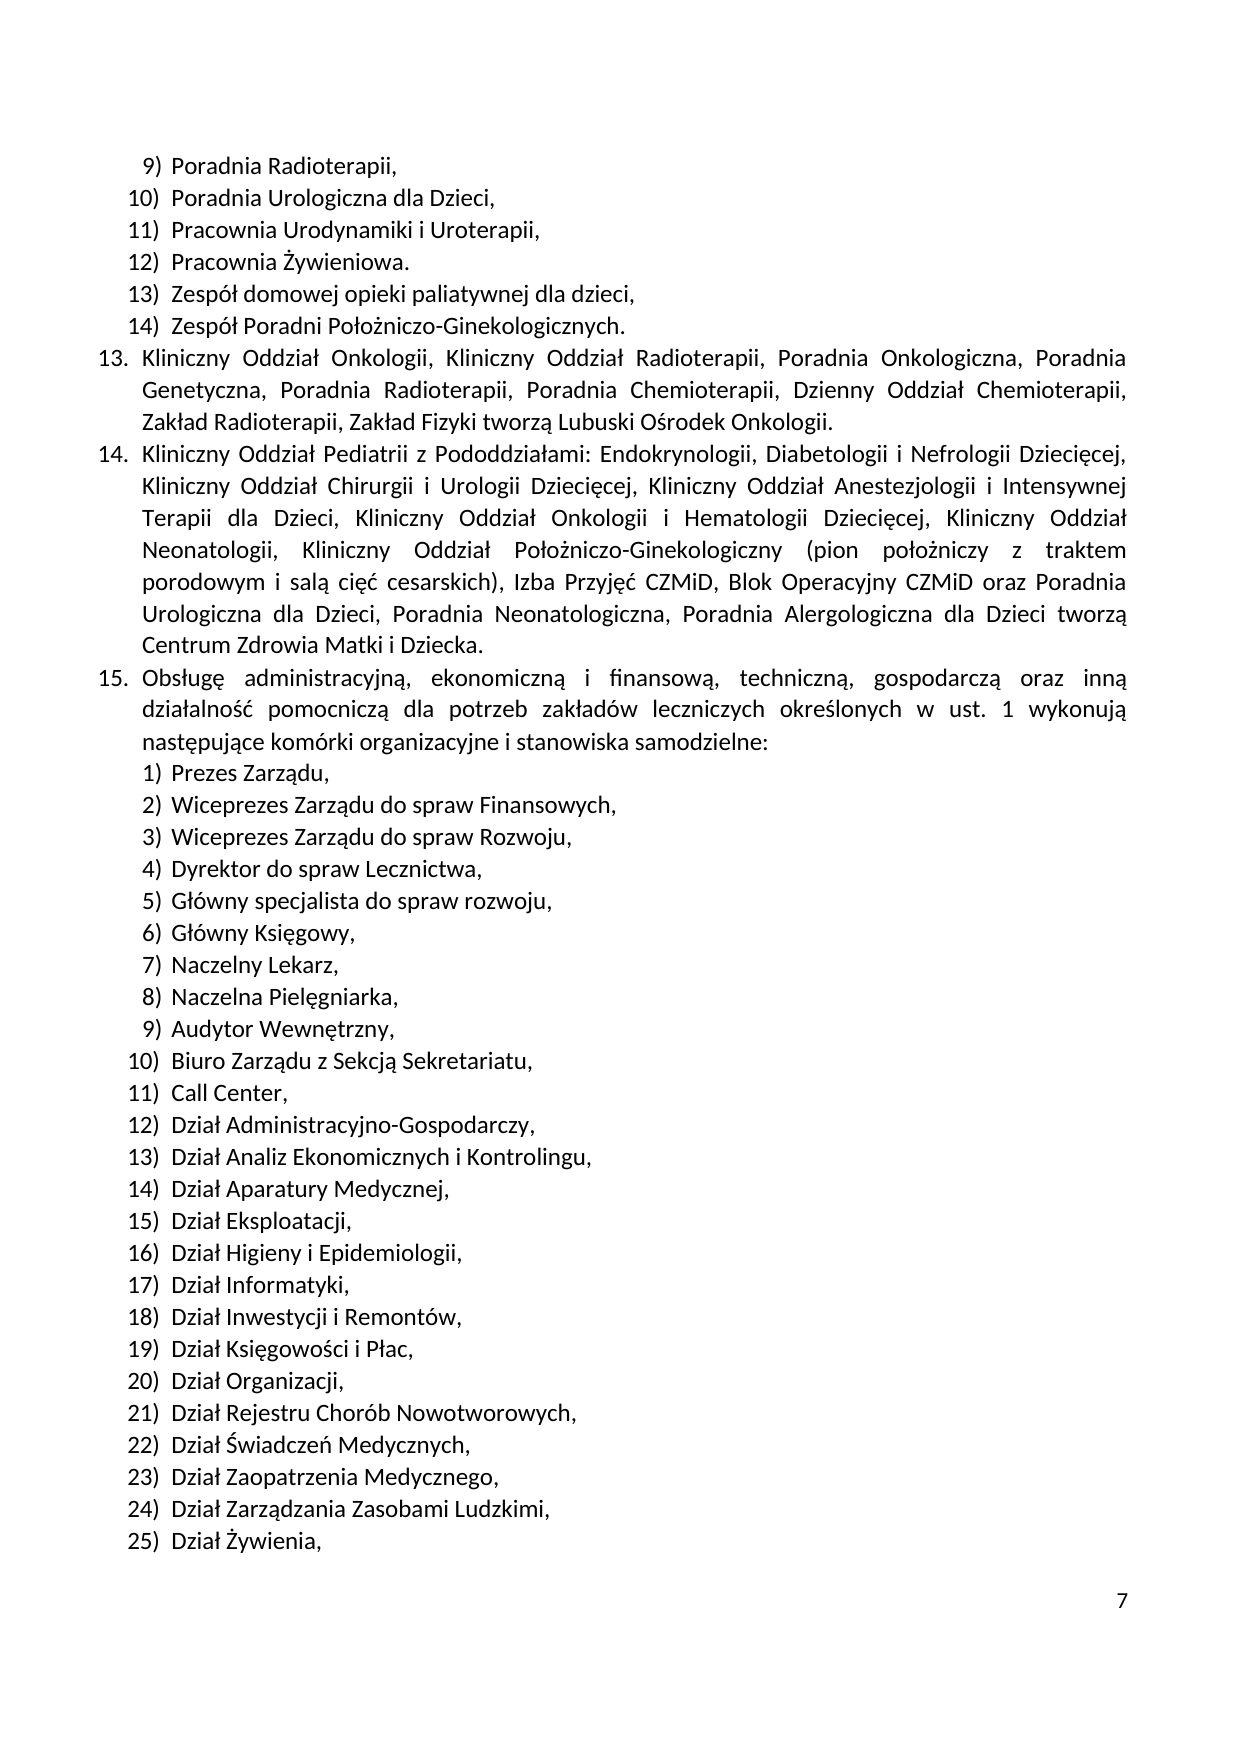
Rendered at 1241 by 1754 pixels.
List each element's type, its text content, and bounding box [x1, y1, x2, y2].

list Naczelny Lekarz, [142, 949, 1128, 980]
list Zespół domowej opieki paliatywnej dla dzieci, [127, 278, 1128, 308]
list Dział Zaopatrzenia Medycznego, [127, 1461, 1128, 1492]
list Dział Analiz Ekonomicznych i Kontrolingu, [127, 1141, 1128, 1172]
list Dział Aparatury Medycznej, [127, 1173, 1128, 1204]
list Obsługę administracyjną, ekonomiczną i finansową, techniczną, gospodarczą oraz inną działalność pomocniczą dla potrzeb zakładów leczniczych określonych w ust. 1 wykonują następujące komórki organizacyjne i stanowiska samodzielne: [97, 662, 1128, 756]
list Dział Organizacji, [127, 1365, 1128, 1396]
list Dział Eksploatacji, [127, 1205, 1128, 1236]
list Pracownia Urodynamiki i Uroterapii, [127, 214, 1128, 244]
list Prezes Zarządu, [142, 758, 1128, 788]
list Pracownia Żywieniowa. [127, 246, 1128, 276]
list Dyrektor do spraw Lecznictwa, [142, 853, 1128, 884]
list Dział Informatyki, [127, 1269, 1128, 1300]
list Kliniczny Oddział Onkologii, Kliniczny Oddział Radioterapii, Poradnia Onkologiczna, Poradnia Genetyczna, Poradnia Radioterapii, Poradnia Chemioterapii, Dzienny Oddział Chemioterapii, Zakład Radioterapii, Zakład Fizyki tworzą Lubuski Ośrodek Onkologii. [97, 342, 1128, 436]
list Główny specjalista do spraw rozwoju, [142, 886, 1128, 916]
list Biuro Zarządu z Sekcją Sekretariatu, [127, 1045, 1128, 1076]
list Naczelna Pielęgniarka, [142, 981, 1128, 1012]
list Kliniczny Oddział Pediatrii z Pododdziałami: Endokrynologii, Diabetologii i Nefrologii Dziecięcej, Kliniczny Oddział Chirurgii i Urologii Dziecięcej, Kliniczny Oddział Anestezjologii i Intensywnej Terapii dla Dzieci, Kliniczny Oddział Onkologii i Hematologii Dziecięcej, Kliniczny Oddział Neonatologii, Kliniczny Oddział Położniczo-Ginekologiczny (pion położniczy z traktem porodowym i salą cięć cesarskich), Izba Przyjęć CZMiD, Blok Operacyjny CZMiD oraz Poradnia Urologiczna dla Dzieci, Poradnia Neonatologiczna, Poradnia Alergologiczna dla Dzieci tworzą Centrum Zdrowia Matki i Dziecka. [97, 438, 1128, 660]
list Dział Zarządzania Zasobami Ludzkimi, [127, 1493, 1128, 1524]
list Zespół Poradni Położniczo-Ginekologicznych. [127, 310, 1128, 340]
list Audytor Wewnętrzny, [142, 1013, 1128, 1044]
list Dział Inwestycji i Remontów, [127, 1301, 1128, 1332]
list Poradnia Urologiczna dla Dzieci, [127, 182, 1128, 212]
list Call Center, [127, 1077, 1128, 1108]
list Dział Administracyjno-Gospodarczy, [127, 1109, 1128, 1140]
list Dział Żywienia, [127, 1525, 1128, 1556]
list Dział Księgowości i Płac, [127, 1333, 1128, 1364]
list Dział Rejestru Chorób Nowotworowych, [127, 1397, 1128, 1428]
list Wiceprezes Zarządu do spraw Rozwoju, [142, 822, 1128, 852]
list Dział Świadczeń Medycznych, [127, 1429, 1128, 1460]
list Poradnia Radioterapii, [142, 150, 1128, 181]
list Dział Higieny i Epidemiologii, [127, 1237, 1128, 1268]
list Główny Księgowy, [142, 917, 1128, 948]
list Wiceprezes Zarządu do spraw Finansowych, [142, 789, 1128, 820]
